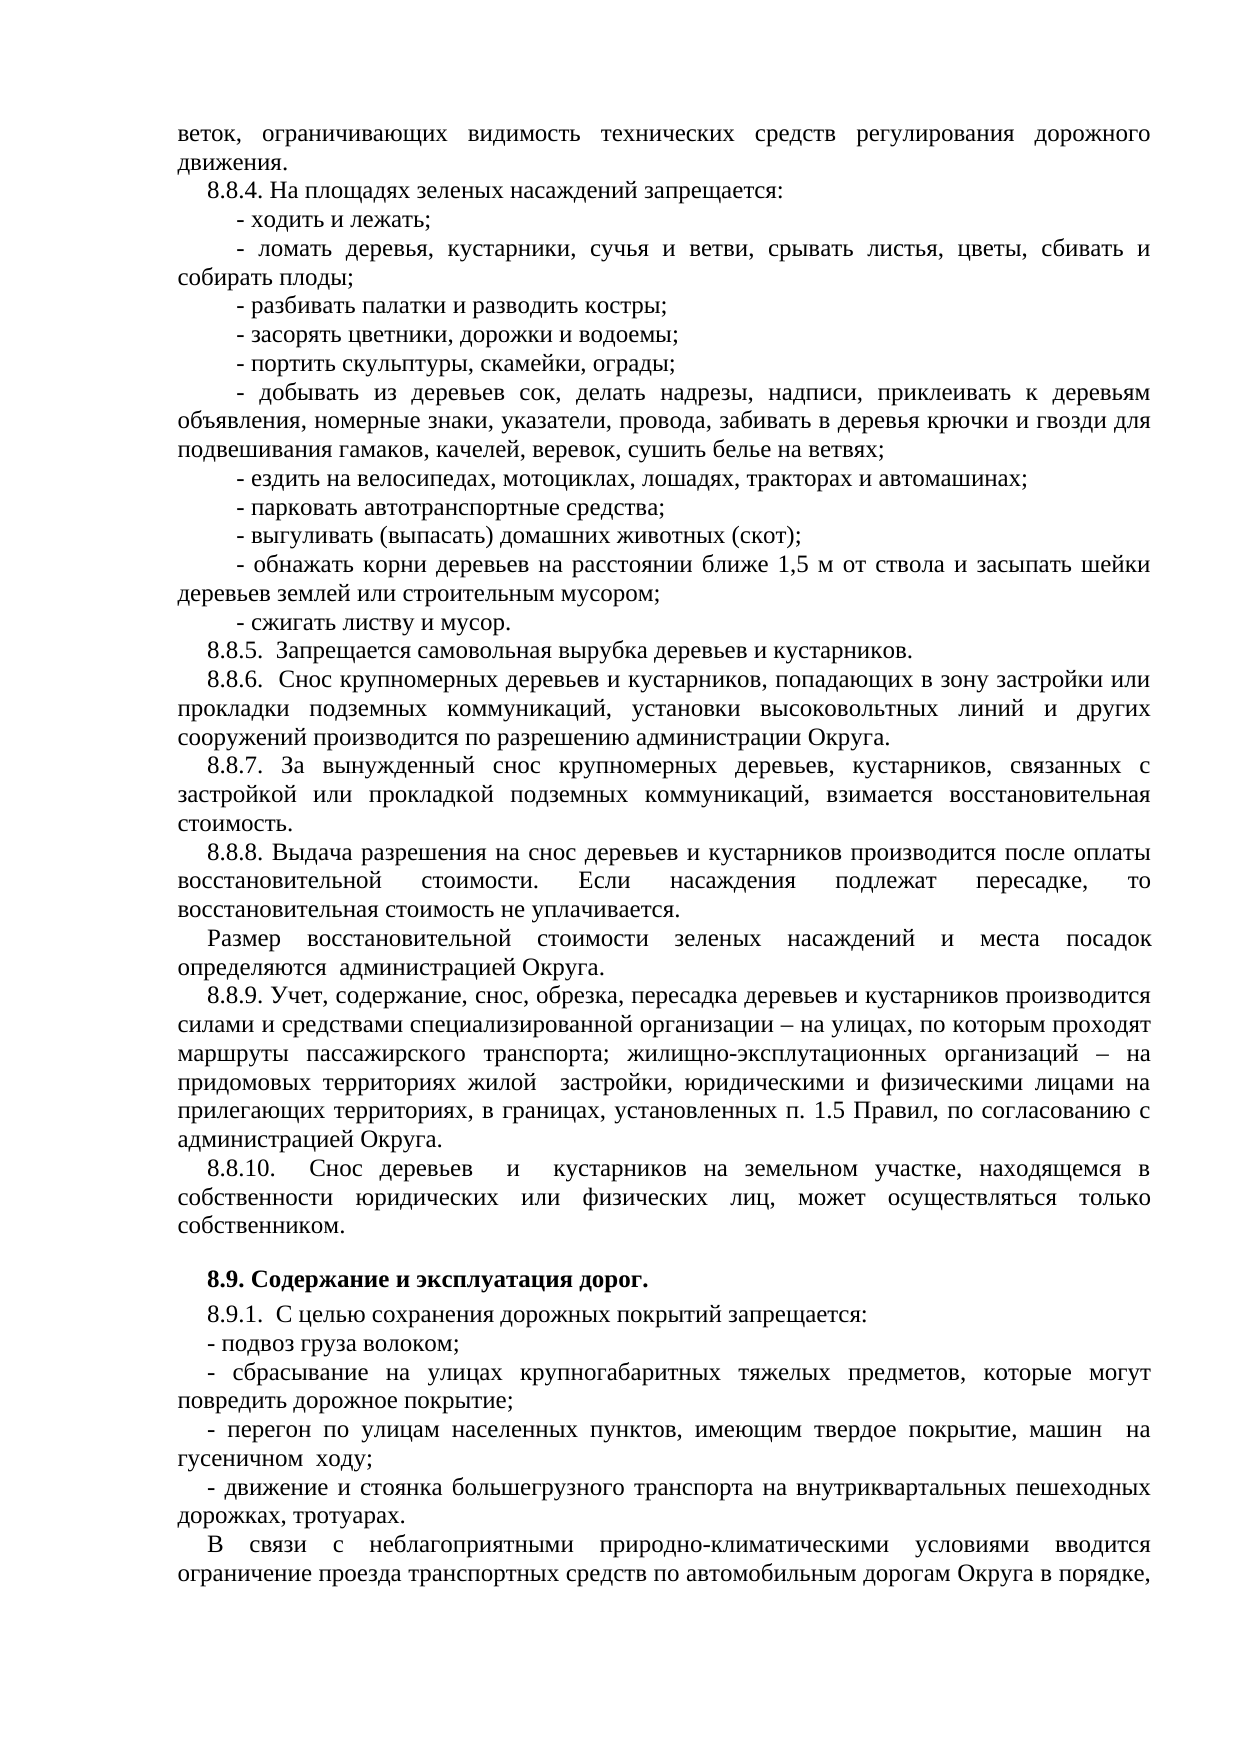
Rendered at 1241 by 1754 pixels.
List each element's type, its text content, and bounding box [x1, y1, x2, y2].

text 8.9. Содержание и эксплуатация дорог. [177, 1264, 1152, 1293]
text 8.8.8. Выдача разрешения на снос деревьев и кустарников производится после оплаты восстановительной стоимости. Если насаждения подлежат пересадке, то восстановительная стоимость не уплачивается. [177, 837, 1152, 923]
text 8.8.4. На площадях зеленых насаждений запрещается: [177, 176, 1152, 204]
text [177, 118, 1152, 176]
text - парковать автотранспортные средства; [177, 492, 1152, 521]
text - засорять цветники, дорожки и водоемы; [177, 319, 1152, 348]
text - перегон по улицам населенных пунктов, имеющим твердое покрытие, машин на гусеничном ходу; [177, 1414, 1152, 1472]
text - ездить на велосипедах, мотоциклах, лошадях, тракторах и автомашинах; [177, 463, 1152, 492]
text - обнажать корни деревьев на расстоянии ближе от ствола и засыпать шейки деревьев землей или строительным мусором; [177, 549, 1152, 607]
text 8.8.5. Запрещается самовольная вырубка деревьев и кустарников. [177, 636, 1152, 664]
text - портить скульптуры, скамейки, ограды; [177, 348, 1152, 377]
text - ломать деревья, кустарники, сучья и ветви, срывать листья, цветы, сбивать и собирать плоды; [177, 233, 1152, 291]
text - разбивать палатки и разводить костры; [177, 291, 1152, 319]
text - выгуливать (выпасать) домашних животных (скот); [177, 521, 1152, 549]
text 8.8.7. За вынужденный снос крупномерных деревьев, кустарников, связанных с застройкой или прокладкой подземных коммуникаций, взимается восстановительная стоимость. [177, 751, 1152, 837]
text - сжигать листву и мусор. [177, 607, 1152, 636]
text - движение и стоянка большегрузного транспорта на внутриквартальных пешеходных дорожках, тротуарах. [177, 1472, 1152, 1529]
text 8.8.10. Снос деревьев и кустарников на земельном участке, находящемся в собственности юридических или физических лиц, может осуществляться только собственником. [177, 1153, 1152, 1239]
text Размер восстановительной стоимости зеленых насаждений и места посадок определяются администрацией Округа. [177, 923, 1152, 981]
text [177, 1529, 1152, 1587]
text - сбрасывание на улицах крупногабаритных тяжелых предметов, которые могут повредить дорожное покрытие; [177, 1357, 1152, 1414]
text 8.8.9. Учет, содержание, снос, обрезка, пересадка деревьев и кустарников производится силами и средствами специализированной организации – на улицах, по которым проходят маршруты пассажирского транспорта; жилищно-эксплутационных организаций – на придомовых территориях жилой застройки, юридическими и физическими лицами на прилегающих территориях, в границах, установленных п. 1.5 Правил, по согласованию с администрацией Округа. [177, 981, 1152, 1153]
text 8.9.1. С целью сохранения дорожных покрытий запрещается: [177, 1299, 1152, 1328]
text - ходить и лежать; [177, 204, 1152, 233]
text - подвоз груза волоком; [177, 1328, 1152, 1357]
text - добывать из деревьев сок, делать надрезы, надписи, приклеивать к деревьям объявления, номерные знаки, указатели, провода, забивать в деревья крючки и гвозди для подвешивания гамаков, качелей, веревок, сушить белье на ветвях; [177, 377, 1152, 463]
text 8.8.6. Снос крупномерных деревьев и кустарников, попадающих в зону застройки или прокладки подземных коммуникаций, установки высоковольтных линий и других сооружений производится по разрешению администрации Округа. [177, 664, 1152, 751]
